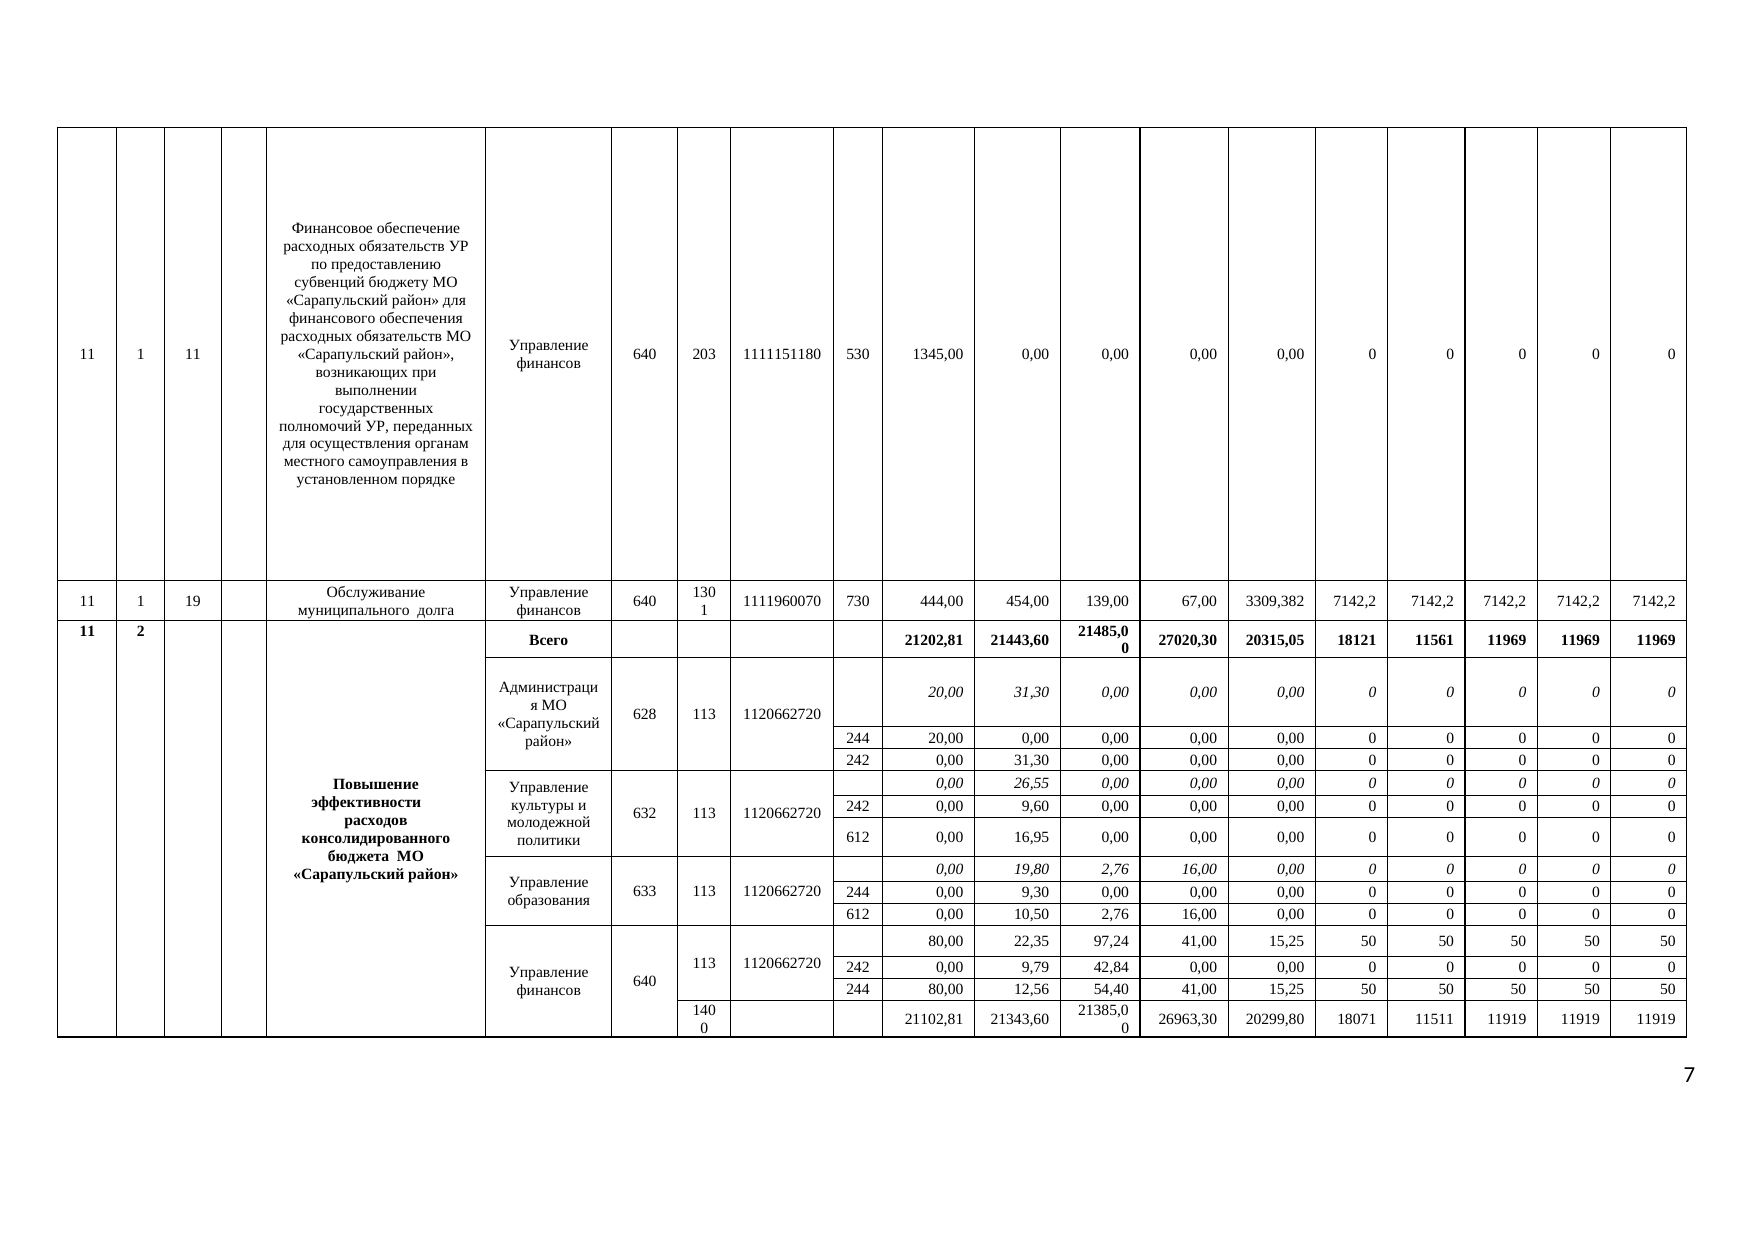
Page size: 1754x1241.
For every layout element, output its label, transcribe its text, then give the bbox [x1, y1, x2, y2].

table_cell [222, 128, 266, 580]
table_cell 20,00 [883, 658, 974, 726]
table_cell 0,00 [1141, 957, 1228, 978]
table_cell 0 [1466, 658, 1537, 726]
table_cell 0,00 [1141, 818, 1228, 856]
table_cell Управление финансов [486, 128, 611, 580]
table_cell [834, 926, 882, 956]
table_cell 0 [1388, 727, 1464, 748]
table_cell 41,00 [1141, 926, 1228, 956]
table_cell 0,00 [883, 957, 974, 978]
table_cell 0,00 [1229, 857, 1315, 881]
table_cell 11511 [1388, 1001, 1464, 1036]
table_cell 80,00 [883, 979, 974, 999]
table_cell 7142,2 [1316, 581, 1387, 620]
table_cell 0,00 [1141, 749, 1228, 770]
table_cell 0,00 [883, 882, 974, 903]
table_cell 31,30 [975, 658, 1060, 726]
table_cell 20315,05 [1229, 621, 1315, 657]
table_cell 11 [58, 128, 116, 580]
table_cell 50 [1466, 926, 1537, 956]
table_cell 11 [165, 128, 221, 580]
table_cell 0 [1611, 128, 1686, 580]
table_cell 2,76 [1061, 857, 1139, 881]
table_cell 42,84 [1061, 957, 1139, 978]
table_cell 0,00 [883, 818, 974, 856]
table_cell 11 [58, 581, 116, 620]
table_cell 0 [1316, 128, 1387, 580]
table_cell 0 [1388, 771, 1464, 795]
table_cell 0 [1388, 796, 1464, 817]
table_cell 0 [1611, 771, 1686, 795]
table_cell 113 [678, 771, 730, 856]
table_cell 0 [1538, 128, 1610, 580]
table_cell [165, 621, 221, 1036]
table_cell 0 [1316, 771, 1387, 795]
table_cell 27020,30 [1141, 621, 1228, 657]
table_cell 0 [1611, 818, 1686, 856]
table_cell Управление культуры и молодежной политики [486, 771, 611, 856]
table_cell 11561 [1388, 621, 1464, 657]
table_cell 0,00 [975, 727, 1060, 748]
table_cell 0 [1611, 749, 1686, 770]
table_cell 530 [834, 128, 882, 580]
table_cell 12,56 [975, 979, 1060, 999]
table_cell 11969 [1538, 621, 1610, 657]
table_cell 0 [1388, 882, 1464, 903]
table_cell 11969 [1466, 621, 1537, 657]
table_cell 0 [1611, 904, 1686, 924]
table_cell 0 [1316, 904, 1387, 924]
table_cell [834, 658, 882, 726]
table_cell 0 [1316, 957, 1387, 978]
table_cell 0 [1466, 128, 1537, 580]
table_cell [678, 621, 730, 657]
table_cell 0 [1316, 749, 1387, 770]
table_cell 1301 [678, 581, 730, 620]
table_cell 0,00 [1229, 727, 1315, 748]
table_cell 0,00 [883, 904, 974, 924]
table_cell 9,79 [975, 957, 1060, 978]
table_cell 244 [834, 979, 882, 999]
table_cell 0 [1316, 727, 1387, 748]
table_cell 0 [1466, 749, 1537, 770]
table_cell 9,30 [975, 882, 1060, 903]
table_cell 1 [117, 581, 164, 620]
table_cell 80,00 [883, 926, 974, 956]
table_cell 11969 [1611, 621, 1686, 657]
table_cell 0 [1466, 904, 1537, 924]
table_cell 0 [1388, 658, 1464, 726]
table_cell 633 [612, 857, 677, 924]
table_cell 0 [1538, 727, 1610, 748]
table_cell 0 [1466, 857, 1537, 881]
table_cell 16,00 [1141, 857, 1228, 881]
table_cell 0 [1466, 957, 1537, 978]
table_cell 50 [1538, 926, 1610, 956]
table_cell 0,00 [1229, 771, 1315, 795]
table_cell 0 [1466, 882, 1537, 903]
table_cell 1 [117, 128, 164, 580]
table_cell 0,00 [1229, 658, 1315, 726]
table_cell 1120662720 [731, 771, 833, 856]
table_cell 0,00 [1061, 128, 1139, 580]
table_cell 0 [1538, 904, 1610, 924]
table_cell 97,24 [1061, 926, 1139, 956]
table_cell 640 [612, 581, 677, 620]
table_cell 7142,2 [1466, 581, 1537, 620]
table_cell 67,00 [1141, 581, 1228, 620]
table_cell 1120662720 [731, 926, 833, 999]
table_cell 0,00 [1141, 128, 1228, 580]
table_cell 0,00 [1229, 818, 1315, 856]
table_cell 113 [678, 857, 730, 924]
table_cell 113 [678, 658, 730, 770]
table_cell 0 [1388, 818, 1464, 856]
table_cell [222, 621, 266, 1036]
table_cell 0,00 [883, 749, 974, 770]
table_cell 11919 [1466, 1001, 1537, 1036]
table_cell 21343,60 [975, 1001, 1060, 1036]
table_cell 0,00 [1061, 818, 1139, 856]
table_cell 1400 [678, 1001, 730, 1036]
table_cell 0,00 [1061, 727, 1139, 748]
table_cell 0 [1316, 658, 1387, 726]
table_cell 19 [165, 581, 221, 620]
table_cell 0,00 [1061, 771, 1139, 795]
table_cell 21443,60 [975, 621, 1060, 657]
table_cell 0,00 [1229, 882, 1315, 903]
table_cell 1120662720 [731, 857, 833, 924]
table_cell 0 [1538, 818, 1610, 856]
table_cell 0 [1466, 818, 1537, 856]
table_cell 15,25 [1229, 926, 1315, 956]
table_cell 0 [1538, 882, 1610, 903]
table_cell 22,35 [975, 926, 1060, 956]
table_cell 242 [834, 749, 882, 770]
table_cell Обслуживание муниципального долга [267, 581, 485, 620]
table_cell 244 [834, 727, 882, 748]
table_cell 0 [1538, 957, 1610, 978]
table_cell 21485,00 [1061, 621, 1139, 657]
table_cell 1120662720 [731, 658, 833, 770]
table_cell 0 [1316, 818, 1387, 856]
table_cell 0 [1538, 749, 1610, 770]
table_cell Всего [486, 621, 611, 657]
table_cell 18121 [1316, 621, 1387, 657]
table_cell 0 [1388, 857, 1464, 881]
table_cell 16,95 [975, 818, 1060, 856]
table_cell 0,00 [1229, 749, 1315, 770]
table_cell 0,00 [1229, 128, 1315, 580]
table_cell 0 [1538, 796, 1610, 817]
table_cell [731, 621, 833, 657]
table_cell 203 [678, 128, 730, 580]
table_cell [731, 1001, 833, 1036]
table_cell 9,60 [975, 796, 1060, 817]
table_cell 7142,2 [1388, 581, 1464, 620]
table_cell 0,00 [883, 796, 974, 817]
table_cell 0 [1611, 957, 1686, 978]
table_cell 26,55 [975, 771, 1060, 795]
table_cell Повышение эффективности расходов консолидированного бюджета МО «Сарапульский район» [267, 621, 485, 1036]
table_cell 0,00 [1061, 658, 1139, 726]
table_cell 0 [1388, 904, 1464, 924]
table_cell 2,76 [1061, 904, 1139, 924]
table_cell 0 [1538, 771, 1610, 795]
table_cell 0 [1388, 957, 1464, 978]
table_cell 242 [834, 957, 882, 978]
table_cell 640 [612, 128, 677, 580]
table_cell 0,00 [1141, 658, 1228, 726]
table_cell 21202,81 [883, 621, 974, 657]
table_cell 21385,00 [1061, 1001, 1139, 1036]
table_cell Управление образования [486, 857, 611, 924]
table_cell 11919 [1538, 1001, 1610, 1036]
table_cell 15,25 [1229, 979, 1315, 999]
table_cell 612 [834, 904, 882, 924]
table_cell 0 [1611, 727, 1686, 748]
table_cell 1111151180 [731, 128, 833, 580]
table_cell 244 [834, 882, 882, 903]
table_cell 0 [1316, 857, 1387, 881]
table_cell 0,00 [1229, 796, 1315, 817]
table_cell 0 [1466, 727, 1537, 748]
table_cell 31,30 [975, 749, 1060, 770]
table_cell 0 [1611, 857, 1686, 881]
table_cell 0 [1388, 749, 1464, 770]
table_cell 0,00 [1141, 771, 1228, 795]
table_cell 54,40 [1061, 979, 1139, 999]
table_cell 0,00 [1061, 749, 1139, 770]
table_cell 50 [1611, 979, 1686, 999]
table_cell Финансовое обеспечение расходных обязательств УР по предоставлению субвенций бюджету МО «Сарапульский район» для финансового обеспечения расходных обязательств МО «Сарапульский район», возникающих при выполнении государственных полномочий УР, переданных для осуществления органам местного самоуправления в установленном порядке [267, 128, 485, 580]
table_cell 0 [1611, 882, 1686, 903]
table_cell 0 [1316, 882, 1387, 903]
table_cell 0,00 [883, 771, 974, 795]
table_cell 0,00 [1229, 957, 1315, 978]
table_cell 139,00 [1061, 581, 1139, 620]
table_cell 50 [1316, 979, 1387, 999]
table_cell 0 [1388, 128, 1464, 580]
table_cell 11919 [1611, 1001, 1686, 1036]
table_cell 632 [612, 771, 677, 856]
table_cell [612, 621, 677, 657]
table_cell 18071 [1316, 1001, 1387, 1036]
table_cell 0,00 [975, 128, 1060, 580]
table_cell 612 [834, 818, 882, 856]
table_cell 20299,80 [1229, 1001, 1315, 1036]
table_cell 0 [1466, 771, 1537, 795]
table_cell 50 [1388, 926, 1464, 956]
table_cell [834, 857, 882, 881]
table_cell 0,00 [1141, 882, 1228, 903]
table_cell 0 [1611, 658, 1686, 726]
table_cell 444,00 [883, 581, 974, 620]
table_cell 16,00 [1141, 904, 1228, 924]
table_cell 7142,2 [1611, 581, 1686, 620]
table_cell 454,00 [975, 581, 1060, 620]
table_cell 19,80 [975, 857, 1060, 881]
table_cell 11 [58, 621, 116, 1036]
table_cell 21102,81 [883, 1001, 974, 1036]
table_cell 50 [1388, 979, 1464, 999]
table_cell 113 [678, 926, 730, 999]
table_cell 26963,30 [1141, 1001, 1228, 1036]
table_cell 20,00 [883, 727, 974, 748]
table_cell 730 [834, 581, 882, 620]
table_cell [834, 771, 882, 795]
table_cell 0,00 [1141, 727, 1228, 748]
table_cell Администрация МО «Сарапульский район» [486, 658, 611, 770]
table_cell [222, 581, 266, 620]
table_cell 7142,2 [1538, 581, 1610, 620]
table_cell 1111960070 [731, 581, 833, 620]
table_cell 50 [1316, 926, 1387, 956]
table_cell 10,50 [975, 904, 1060, 924]
table_cell 2 [117, 621, 164, 1036]
table_cell 0 [1316, 796, 1387, 817]
table_cell 0 [1466, 796, 1537, 817]
table_cell [834, 621, 882, 657]
table_cell Управление финансов [486, 926, 611, 1036]
table_cell 628 [612, 658, 677, 770]
table_cell 0,00 [1141, 796, 1228, 817]
table_cell 0,00 [1061, 882, 1139, 903]
table_cell 0 [1538, 658, 1610, 726]
table_cell 0 [1611, 796, 1686, 817]
table_cell 50 [1611, 926, 1686, 956]
table_cell 50 [1466, 979, 1537, 999]
table_cell 242 [834, 796, 882, 817]
table_cell Управление финансов [486, 581, 611, 620]
table_cell 640 [612, 926, 677, 1036]
table_cell 1345,00 [883, 128, 974, 580]
table_cell 41,00 [1141, 979, 1228, 999]
table_cell 0,00 [1229, 904, 1315, 924]
table_cell 0 [1538, 857, 1610, 881]
table_cell 0,00 [883, 857, 974, 881]
table_cell 50 [1538, 979, 1610, 999]
table_cell 0,00 [1061, 796, 1139, 817]
table_cell [834, 1001, 882, 1036]
table_cell 3309,382 [1229, 581, 1315, 620]
